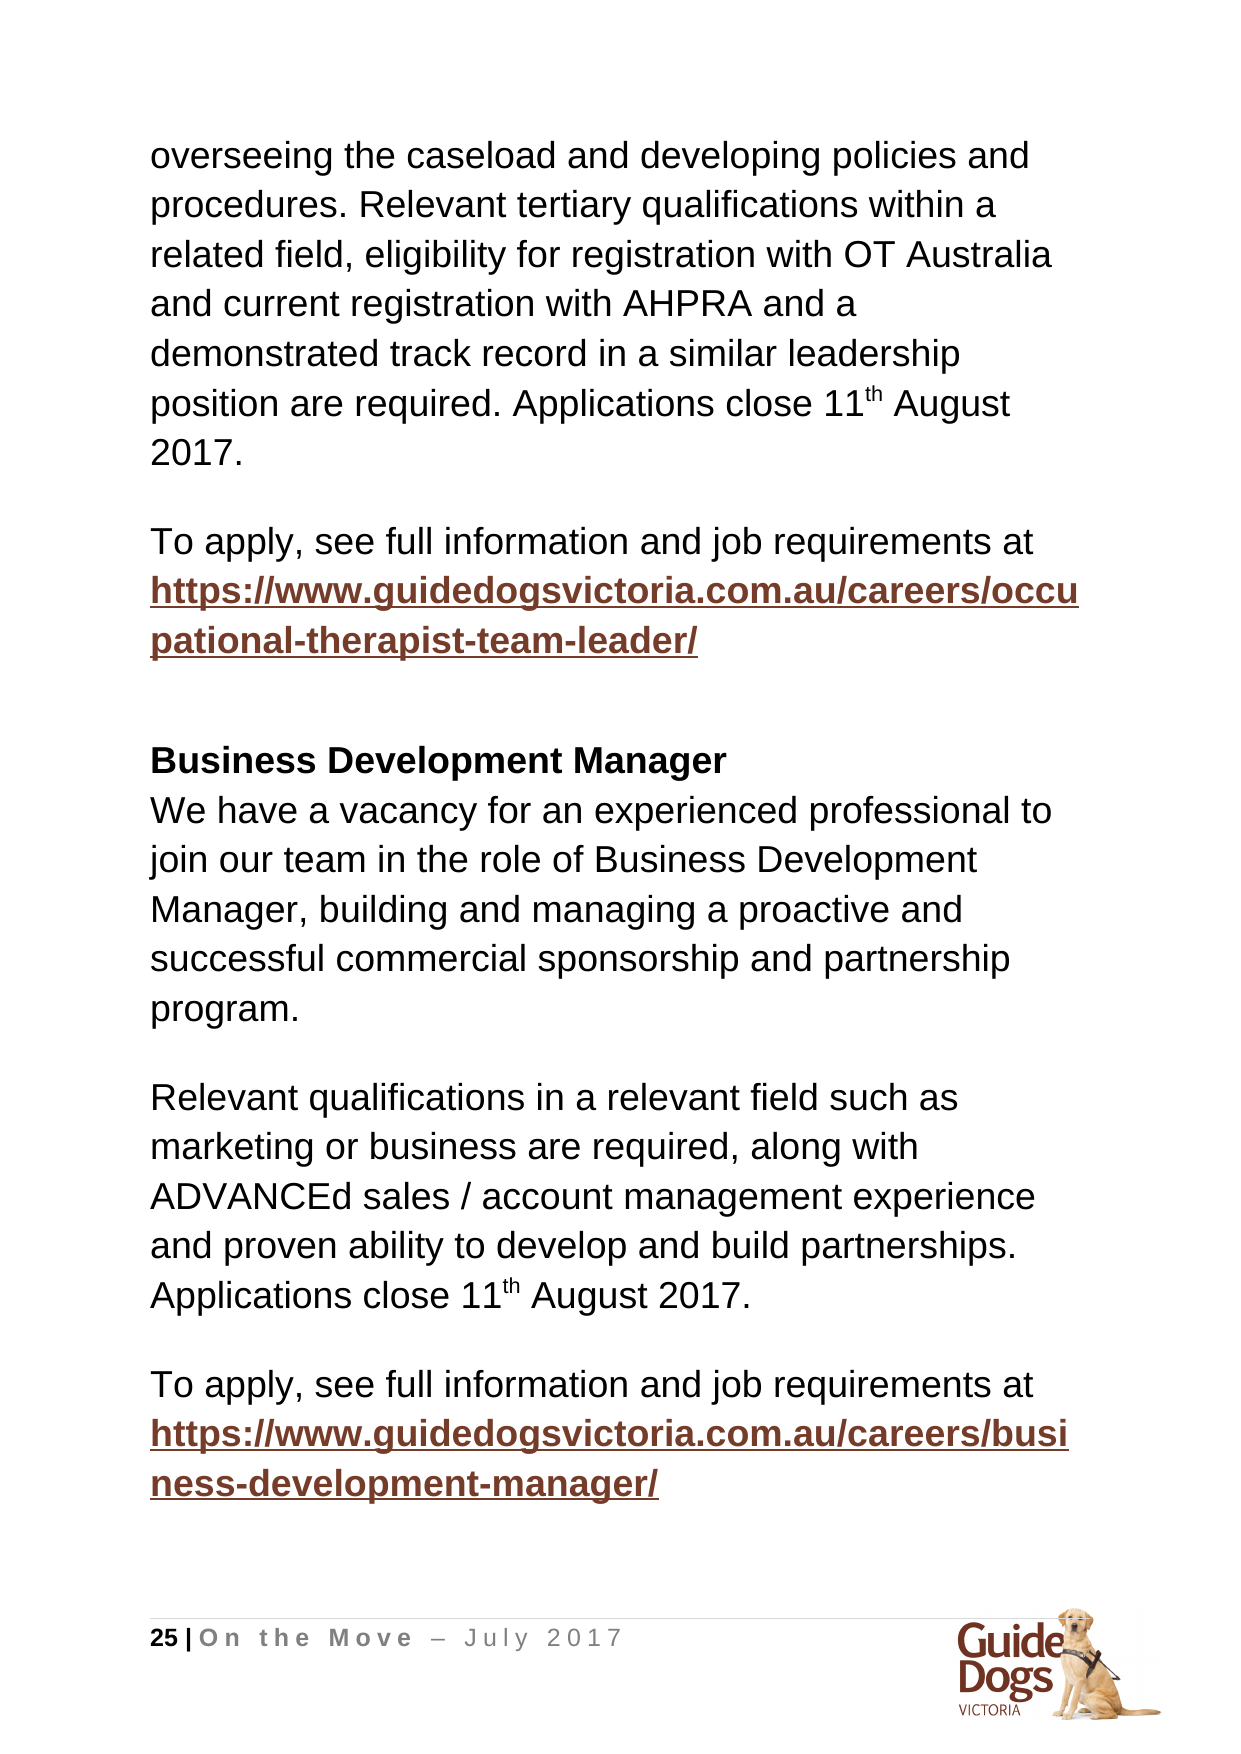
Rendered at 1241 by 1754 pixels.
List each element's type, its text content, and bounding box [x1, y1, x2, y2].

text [150, 133, 1090, 473]
text Relevant qualifications in a relevant field such as marketing or business are required, along with ADVANCEd sales / account management experience and proven ability to develop and build partnerships. Applications close 11th August 2017. [150, 1075, 1090, 1316]
text We have a vacancy for an experienced professional to join our team in the role of Business Development Manager, building and managing a proactive and successful commercial sponsorship and partnership program. [150, 788, 1090, 1029]
text To apply, see full information and job requirements at https://www.guidedogsvictoria.com.au/careers/occupational-therapist-team-leader/ [150, 519, 1090, 661]
subtitle Business Development Manager [150, 738, 1090, 781]
text To apply, see full information and job requirements at https://www.guidedogsvictoria.com.au/careers/business-development-manager/ [150, 1362, 1090, 1504]
